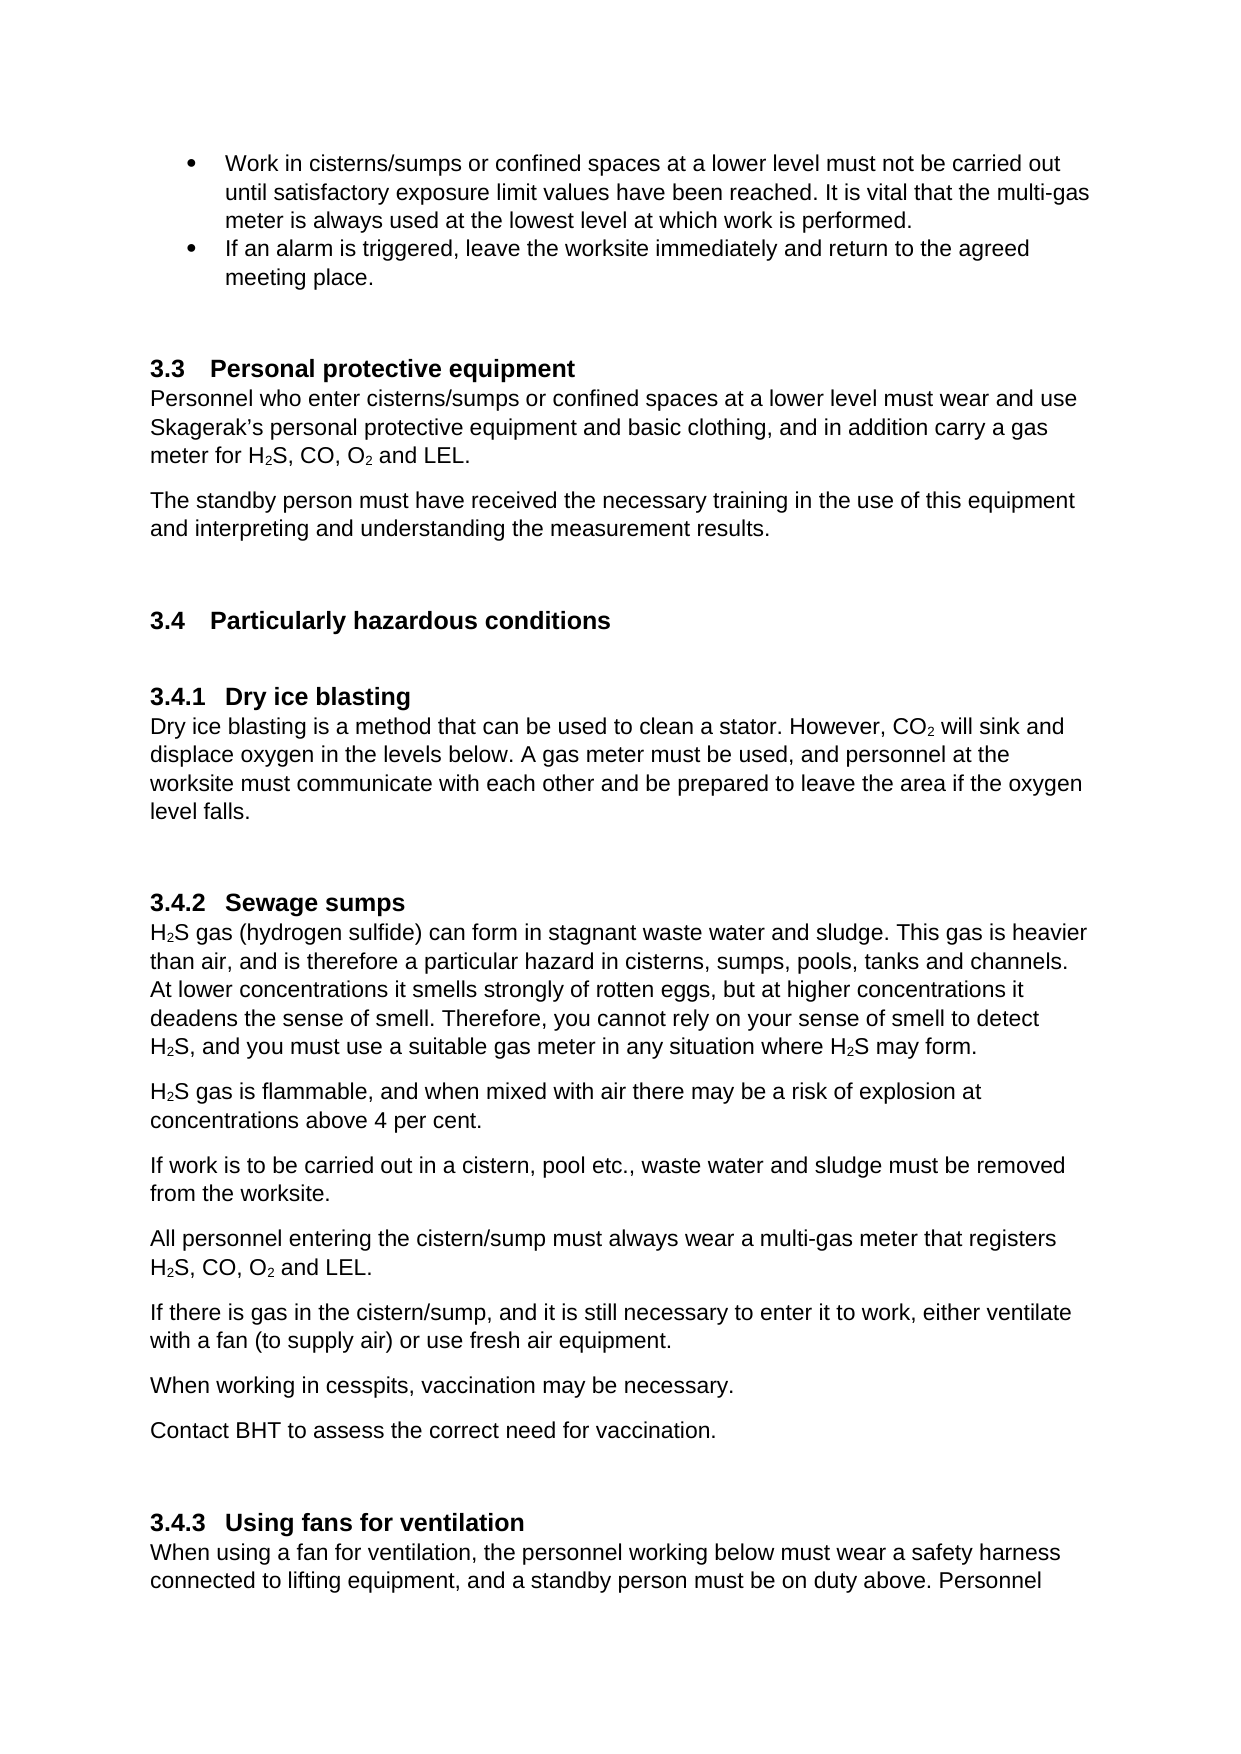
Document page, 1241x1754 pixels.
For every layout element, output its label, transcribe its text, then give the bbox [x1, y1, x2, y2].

subtitle Using fans for ventilation [150, 1508, 1090, 1536]
text The standby person must have received the necessary training in the use of this equipment and interpreting and understanding the measurement results. [150, 487, 1090, 542]
text H2S gas is flammable, and when mixed with air there may be a risk of explosion at concentrations above 4 per cent. [150, 1078, 1090, 1133]
subtitle Sewage sumps [150, 888, 1090, 917]
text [150, 1539, 1090, 1593]
list If an alarm is triggered, leave the worksite immediately and return to the agreed meeting place. [187, 235, 1090, 290]
subtitle Particularly hazardous conditions [150, 606, 1090, 634]
text If there is gas in the cistern/sump, and it is still necessary to enter it to work, either ventilate with a fan (to supply air) or use fresh air equipment. [150, 1299, 1090, 1354]
list Work in cisterns/sumps or confined spaces at a lower level must not be carried out until satisfactory exposure limit values have been reached. It is vital that the multi-gas meter is always used at the lowest level at which work is performed. [187, 150, 1090, 233]
text If work is to be carried out in a cistern, pool etc., waste water and sludge must be removed from the worksite. [150, 1152, 1090, 1207]
subtitle Dry ice blasting [150, 682, 1090, 711]
text All personnel entering the cistern/sump must always wear a multi-gas meter that registers H2S, CO, O2 and LEL. [150, 1225, 1090, 1280]
subtitle Personal protective equipment [150, 354, 1090, 383]
text When working in cesspits, vaccination may be necessary. [150, 1372, 1090, 1399]
text Personnel who enter cisterns/sumps or confined spaces at a lower level must wear and use Skagerak’s personal protective equipment and basic clothing, and in addition carry a gas meter for H2S, CO, O2 and LEL. [150, 385, 1090, 468]
text H2S gas (hydrogen sulfide) can form in stagnant waste water and sludge. This gas is heavier than air, and is therefore a particular hazard in cisterns, sumps, pools, tanks and channels. At lower concentrations it smells strongly of rotten eggs, but at higher concentrations it deadens the sense of smell. Therefore, you cannot rely on your sense of smell to detect H2S, and you must use a suitable gas meter in any situation where H2S may form. [150, 919, 1090, 1059]
text Contact BHT to assess the correct need for vaccination. [150, 1417, 1090, 1444]
text Dry ice blasting is a method that can be used to clean a stator. However, CO2 will sink and displace oxygen in the levels below. A gas meter must be used, and personnel at the worksite must communicate with each other and be prepared to leave the area if the oxygen level falls. [150, 713, 1090, 824]
